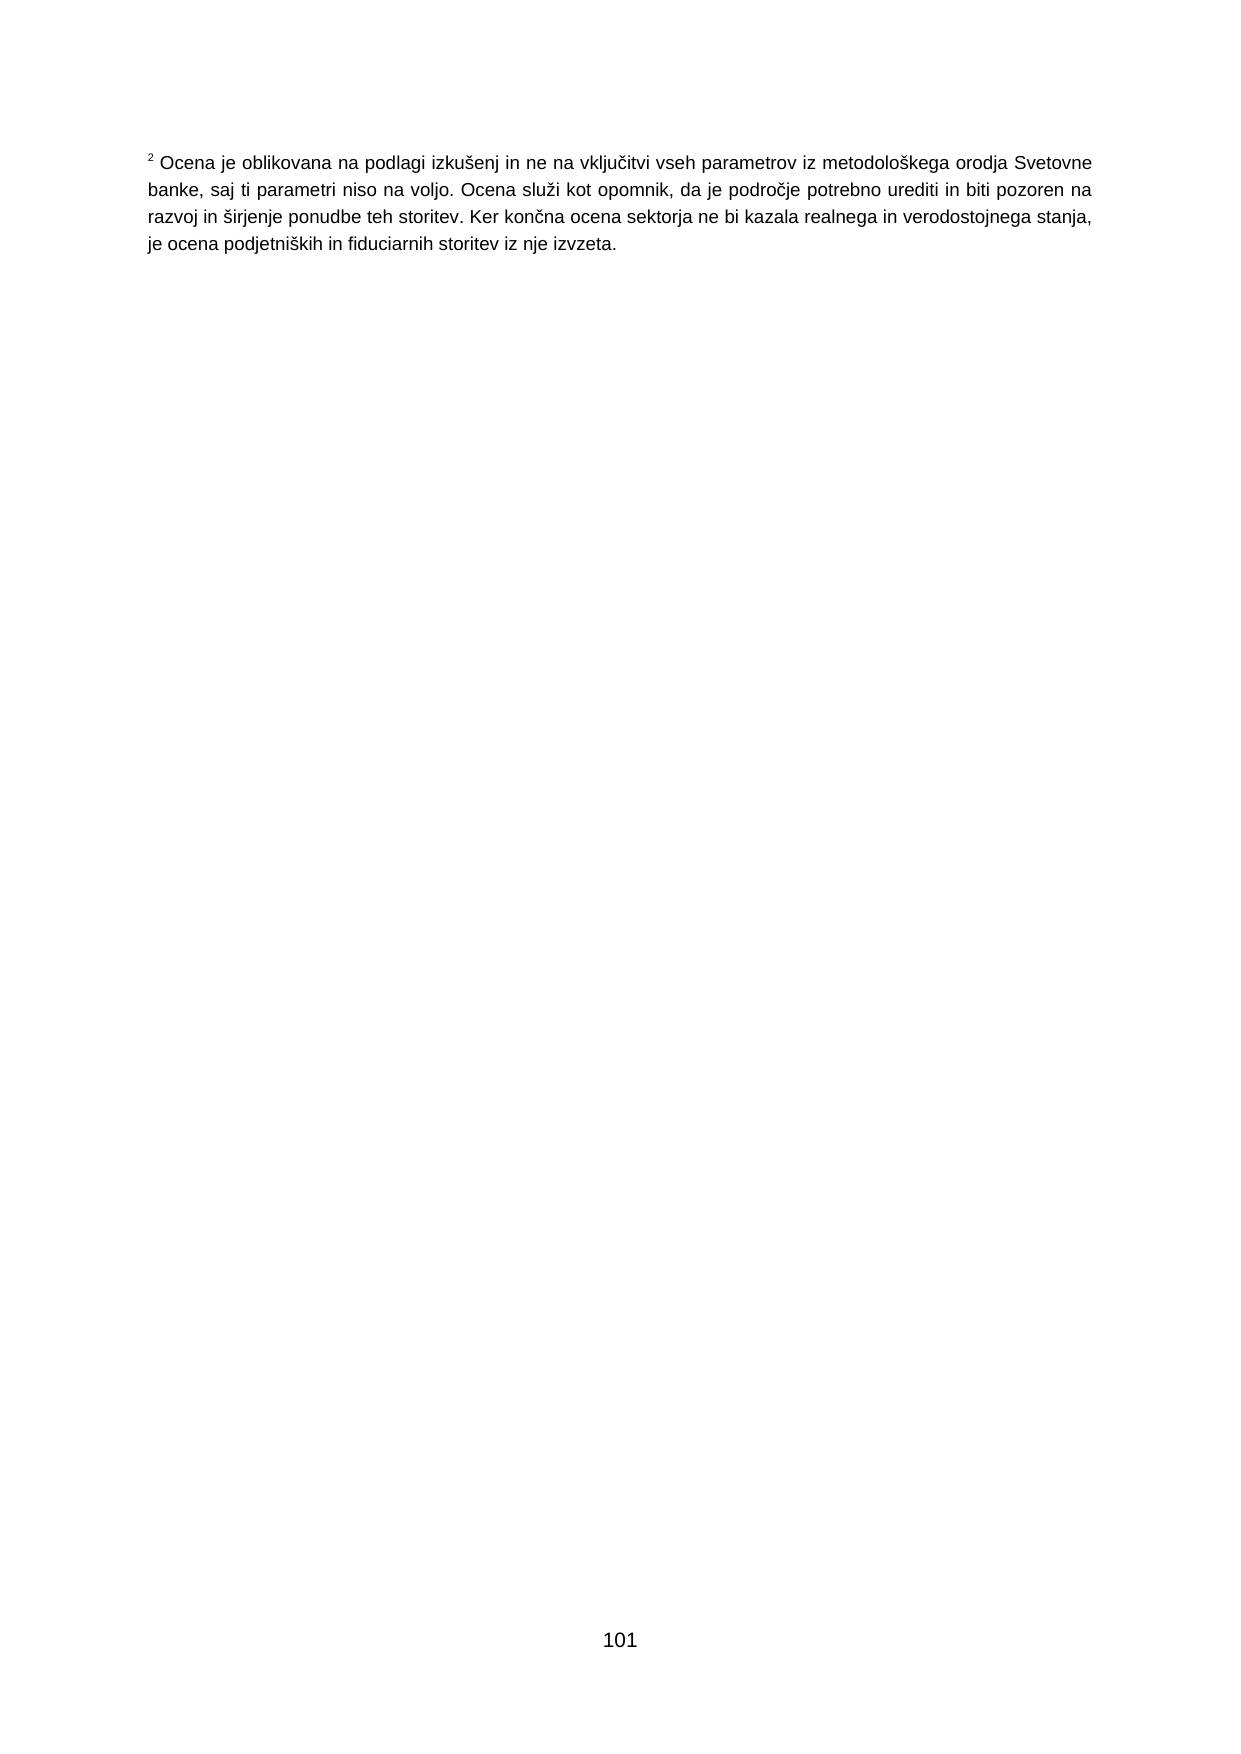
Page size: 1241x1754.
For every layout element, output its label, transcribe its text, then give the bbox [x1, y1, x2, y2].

text 2 Ocena je oblikovana na podlagi izkušenj in ne na vključitvi vseh parametrov iz metodološkega orodja Svetovne banke, saj ti parametri niso na voljo. Ocena služi kot opomnik, da je področje potrebno urediti in biti pozoren na razvoj in širjenje ponudbe teh storitev. Ker končna ocena sektorja ne bi kazala realnega in verodostojnega stanja, je ocena podjetniških in fiduciarnih storitev iz nje izvzeta. [148, 148, 1093, 256]
